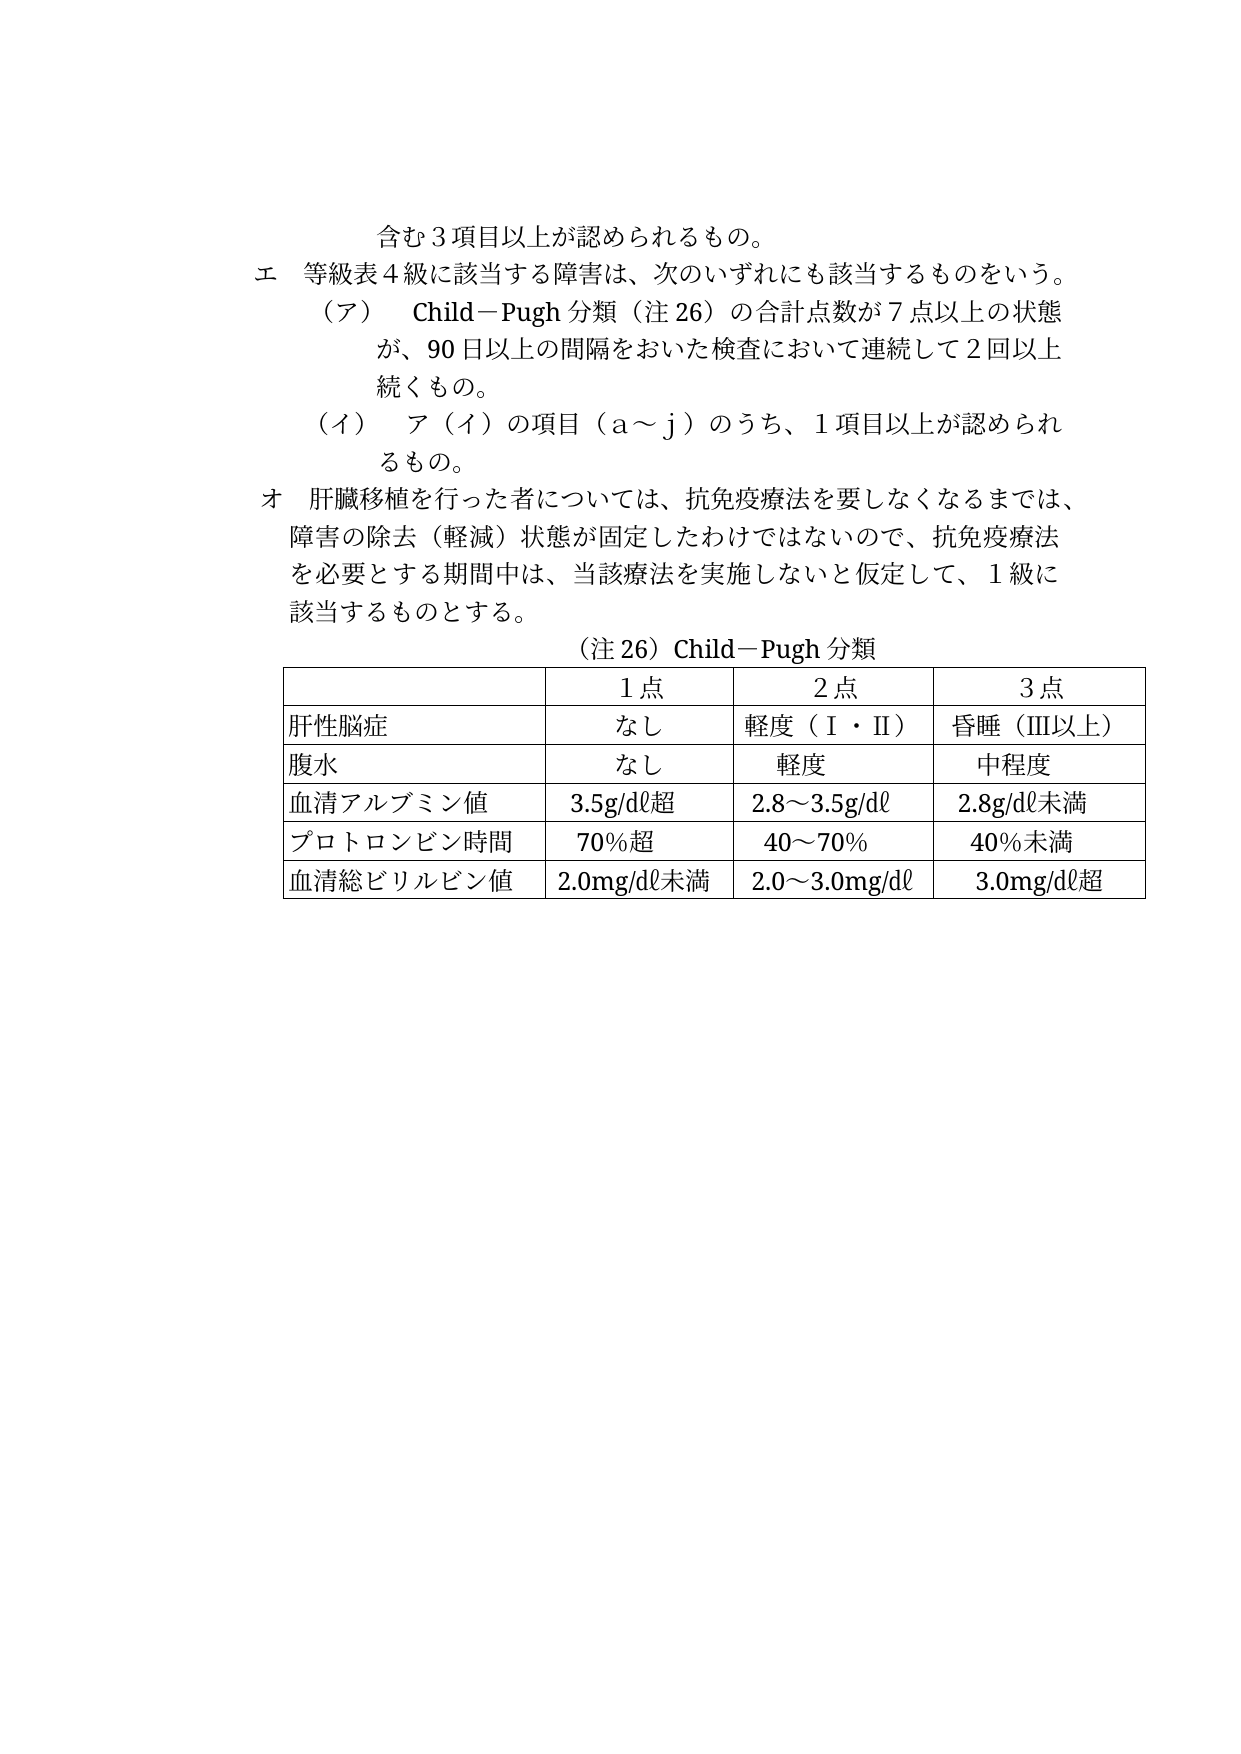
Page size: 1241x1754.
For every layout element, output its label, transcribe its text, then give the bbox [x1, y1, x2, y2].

table_cell 3.0mg/㎗超 [934, 861, 1145, 898]
table_cell 70％超 [546, 822, 733, 859]
table_cell なし [546, 745, 733, 782]
table_cell 2.0～3.0mg/㎗ [734, 861, 933, 898]
table_cell なし [546, 706, 733, 744]
table_header １点 [546, 668, 733, 705]
table_cell 血清総ビリルビン値 [284, 861, 545, 898]
table_cell 腹水 [284, 745, 545, 782]
table_cell 2.0mg/㎗未満 [546, 861, 733, 898]
table_cell 中程度 [934, 745, 1145, 782]
table_cell 軽度（Ⅰ・Ⅱ） [734, 706, 933, 744]
table_header [284, 668, 545, 705]
table_header ３点 [934, 668, 1145, 705]
table_cell 2.8～3.5g/㎗ [734, 784, 933, 821]
table_cell 40～70％ [734, 822, 933, 859]
table_cell 肝性脳症 [284, 706, 545, 744]
table_cell 3.5g/㎗超 [546, 784, 733, 821]
text エ 等級表４級に該当する障害は、次のいずれにも該当するものをいう。 [177, 254, 1063, 292]
text オ 肝臓移植を行った者については、抗免疫療法を要しなくなるまでは、障害の除去（軽減）状態が固定したわけではないので、抗免疫療法を必要とする期間中は、当該療法を実施しないと仮定して、１級に該当するものとする。 [177, 479, 1063, 629]
table_cell 軽度 [734, 745, 933, 782]
table_cell 40％未満 [934, 822, 1145, 859]
table_cell 血清アルブミン値 [284, 784, 545, 821]
table_cell プロトロンビン時間 [284, 822, 545, 859]
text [309, 217, 1063, 254]
table_header ２点 [734, 668, 933, 705]
table_cell 2.8g/㎗未満 [934, 784, 1145, 821]
text （注26）Child－Pugh分類 [177, 629, 1063, 667]
table_cell 昏睡（Ⅲ以上） [934, 706, 1145, 744]
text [309, 292, 1063, 404]
text （イ） ア（イ）の項目（ａ～ｊ）のうち、１項目以上が認められるもの。 [177, 404, 1063, 479]
